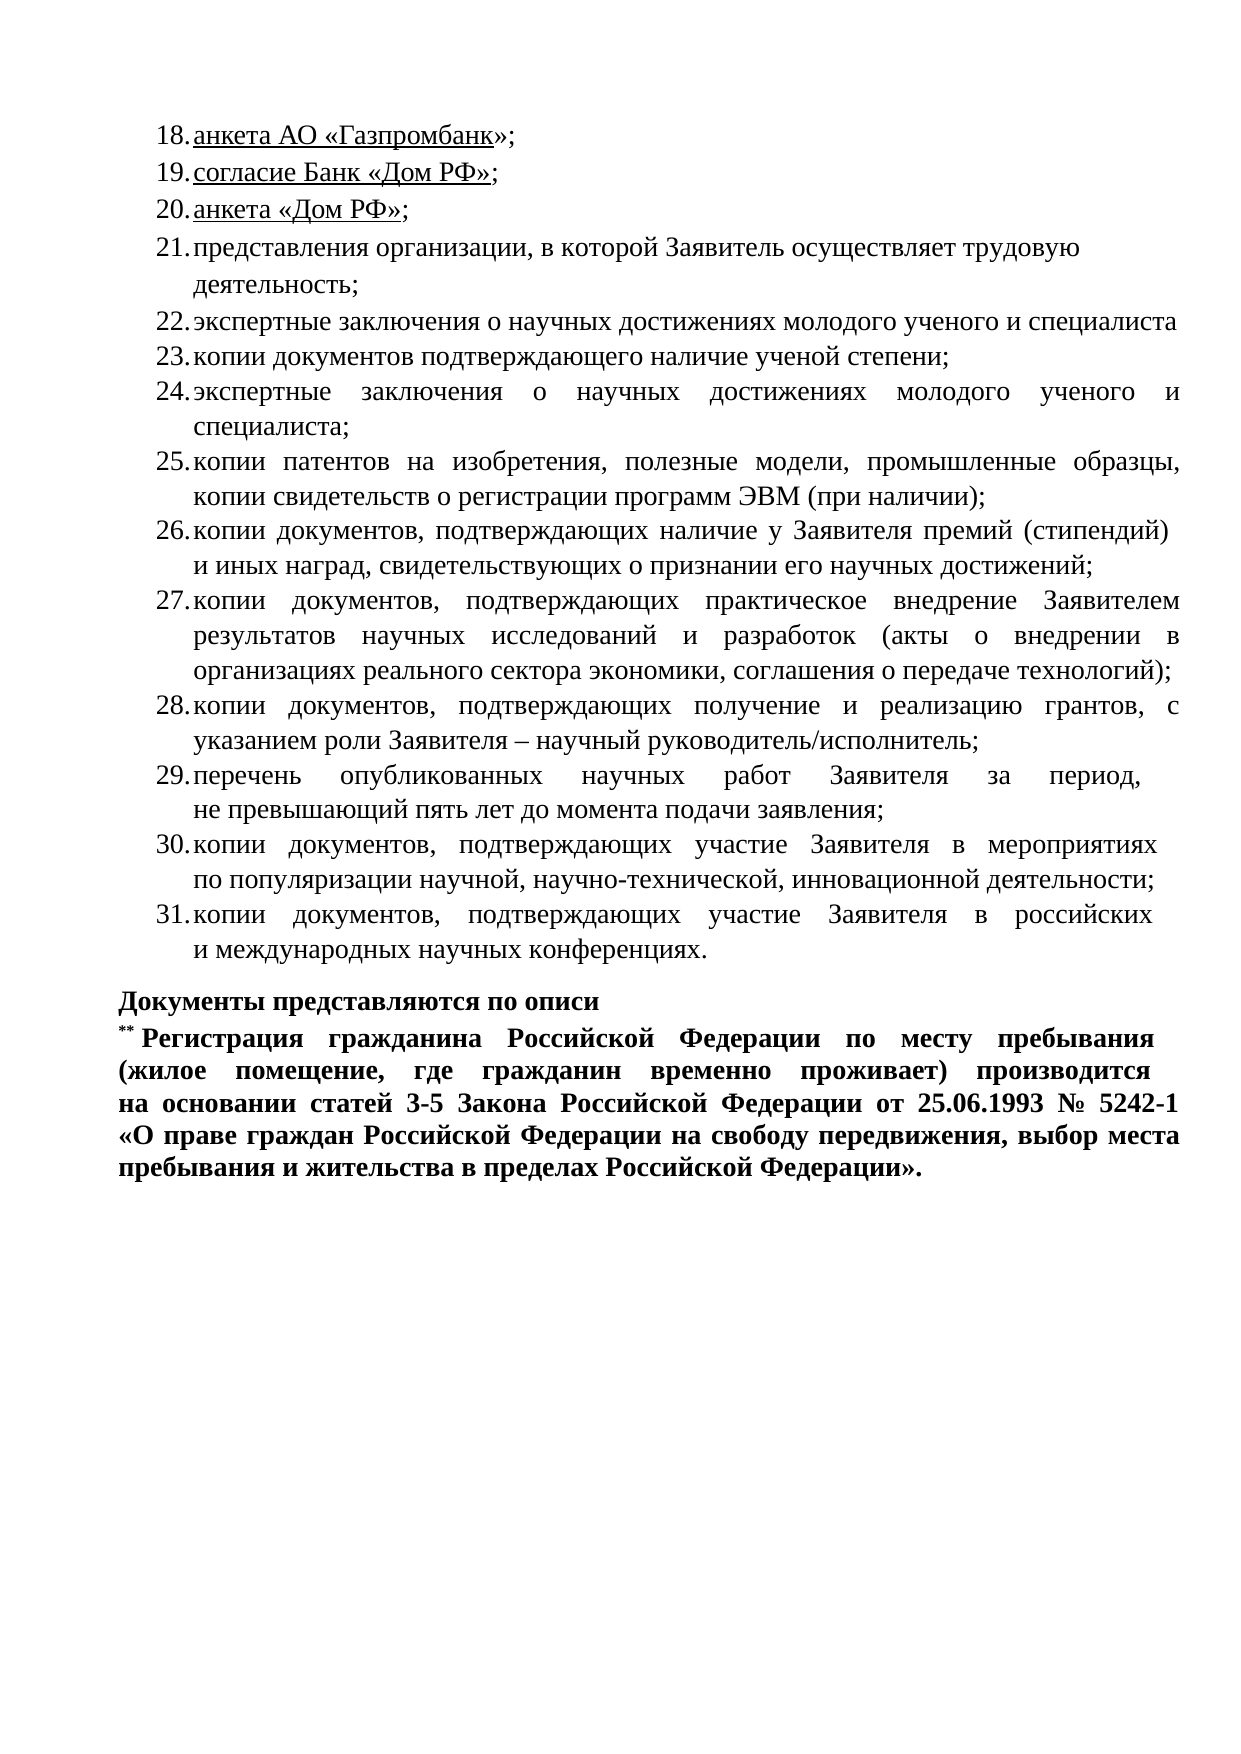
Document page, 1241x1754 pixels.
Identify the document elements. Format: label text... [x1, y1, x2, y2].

text Документы представляются по описи [118, 984, 1178, 1016]
text ** Регистрация гражданина Российской Федерации по месту пребывания (жилое помещение, где гражданин временно проживает) производится на основании статей 3-5 Закона Российской Федерации от 25.06.1993 № 5242-1 «О праве граждан Российской Федерации на свободу передвижения, выбор места пребывания и жительства в пределах Российской Федерации». [118, 1021, 1181, 1183]
list анкета АО «Газпромбанк»; [156, 118, 1181, 151]
list анкета «Дом РФ»; [156, 192, 1181, 225]
list перечень опубликованных научных работ Заявителя за период, не превышающий пять лет до момента подачи заявления; [156, 758, 1181, 825]
list копии документов подтверждающего наличие ученой степени; [156, 339, 1181, 371]
list копии патентов на изобретения, полезные модели, промышленные образцы, копии свидетельств о регистрации программ ЭВМ (при наличии); [156, 444, 1181, 511]
list экспертные заключения о научных достижениях молодого ученого и специалиста; [156, 374, 1181, 441]
list копии документов, подтверждающих участие Заявителя в российских и международных научных конференциях. [156, 897, 1181, 964]
list копии документов, подтверждающих практическое внедрение Заявителем результатов научных исследований и разработок (акты о внедрении в организациях реального сектора экономики, соглашения о передаче технологий); [156, 583, 1181, 685]
list представления организации, в которой Заявитель осуществляет трудовую деятельность; [156, 230, 1181, 299]
list копии документов, подтверждающих участие Заявителя в мероприятиях по популяризации научной, научно-технической, инновационной деятельности; [156, 827, 1181, 895]
list копии документов, подтверждающих наличие у Заявителя премий (стипендий) и иных наград, свидетельствующих о признании его научных достижений; [156, 513, 1181, 581]
list экспертные заключения о научных достижениях молодого ученого и специалиста [156, 304, 1181, 336]
list копии документов, подтверждающих получение и реализацию грантов, с указанием роли Заявителя – научный руководитель/исполнитель; [156, 688, 1181, 755]
list согласие Банк «Дом РФ»; [156, 155, 1181, 188]
